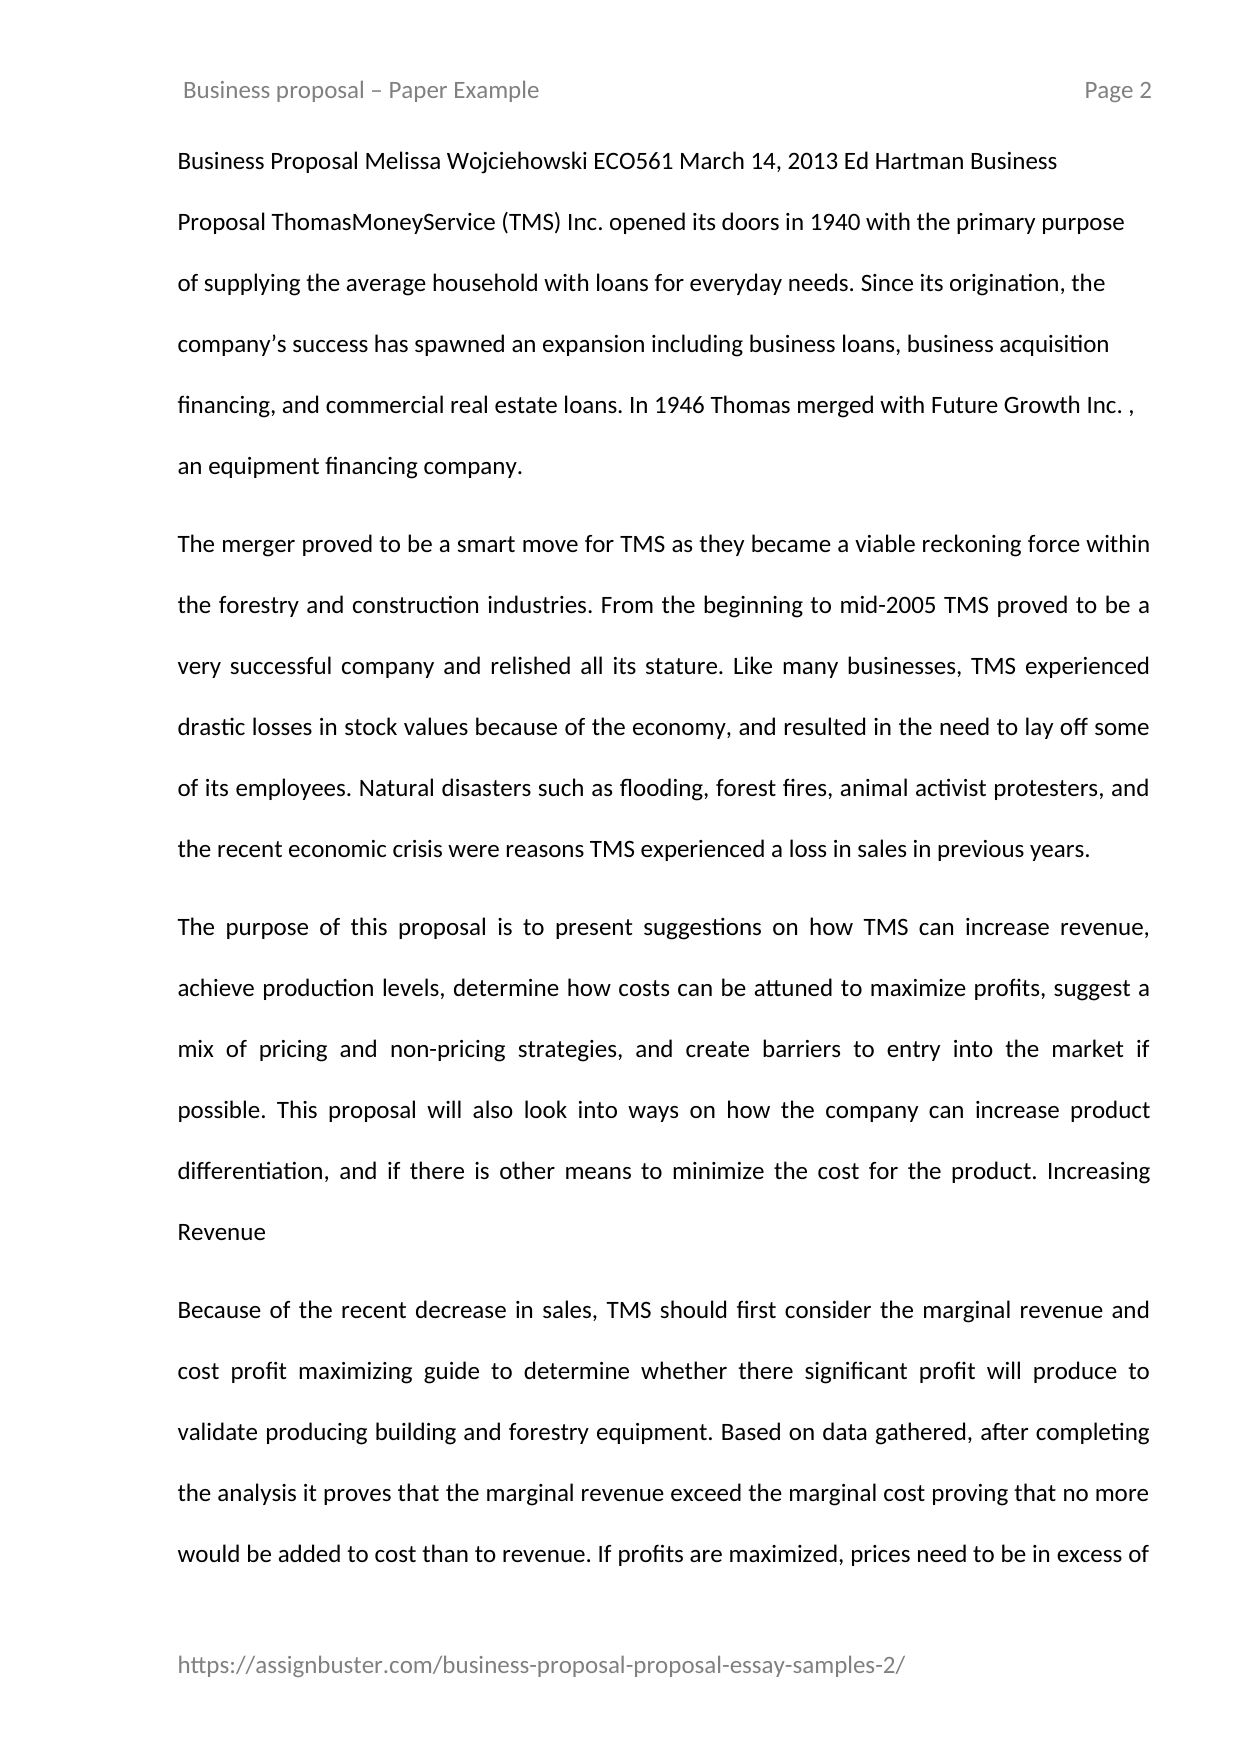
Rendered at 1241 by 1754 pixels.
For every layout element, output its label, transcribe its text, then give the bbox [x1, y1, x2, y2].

text The purpose of this proposal is to present suggestions on how TMS can increase revenue, achieve production levels, determine how costs can be attuned to maximize profits, suggest a mix of pricing and non-pricing strategies, and create barriers to entry into the market if possible. This proposal will also look into ways on how the company can increase product differentiation, and if there is other means to minimize the cost for the product. Increasing Revenue [177, 911, 1152, 1247]
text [177, 1294, 1152, 1568]
text Business Proposal Melissa Wojciehowski ECO561 March 14, 2013 Ed Hartman Business Proposal ThomasMoneyService (TMS) Inc. opened its doors in 1940 with the primary purpose of supplying the average household with loans for everyday needs. Since its origination, the company’s success has spawned an expansion including business loans, business acquisition financing, and commercial real estate loans. In 1946 Thomas merged with Future Growth Inc. , an equipment financing company. [177, 145, 1152, 481]
text The merger proved to be a smart move for TMS as they became a viable reckoning force within the forestry and construction industries. From the beginning to mid-2005 TMS proved to be a very successful company and relished all its stature. Like many businesses, TMS experienced drastic losses in stock values because of the economy, and resulted in the need to lay off some of its employees. Natural disasters such as flooding, forest fires, animal activist protesters, and the recent economic crisis were reasons TMS experienced a loss in sales in previous years. [177, 528, 1152, 864]
